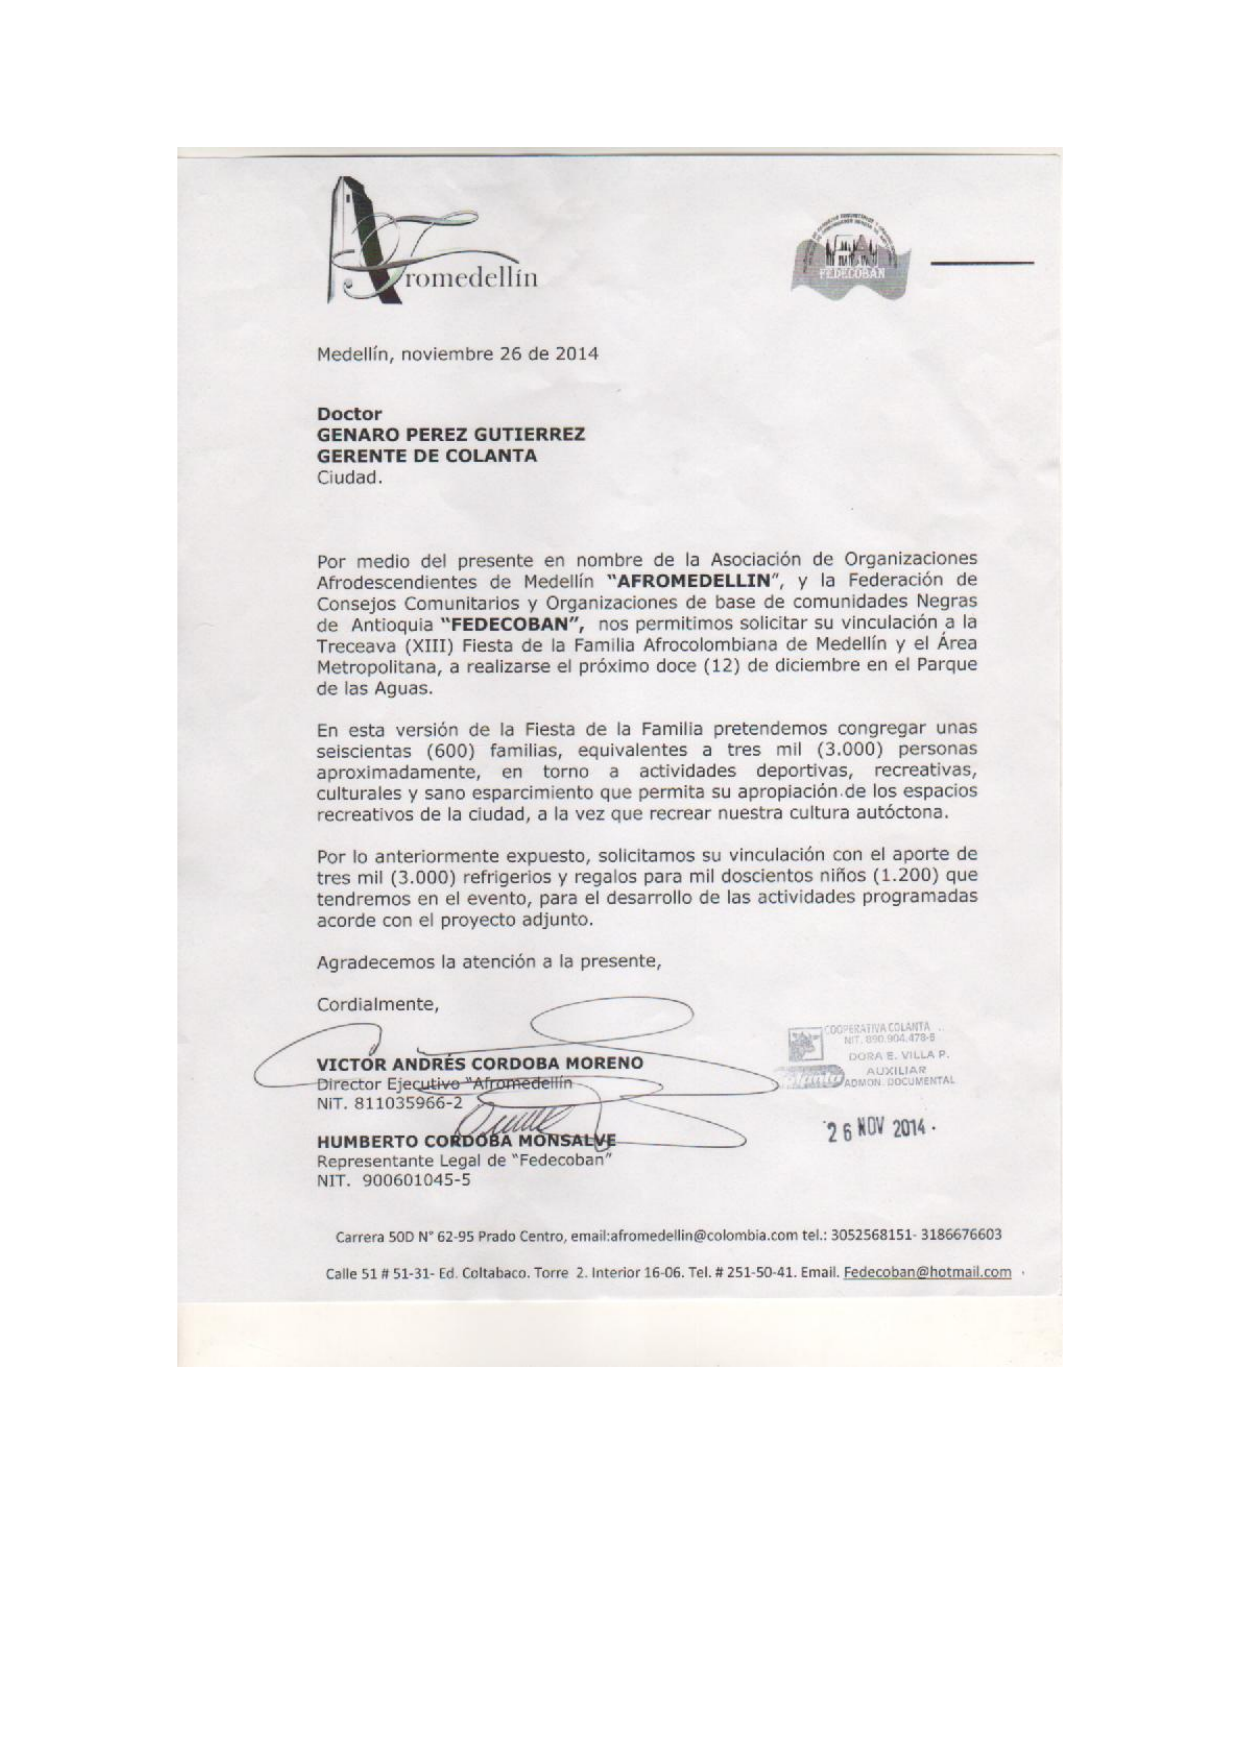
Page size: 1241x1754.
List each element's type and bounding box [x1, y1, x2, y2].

picture [177, 147, 1063, 1367]
